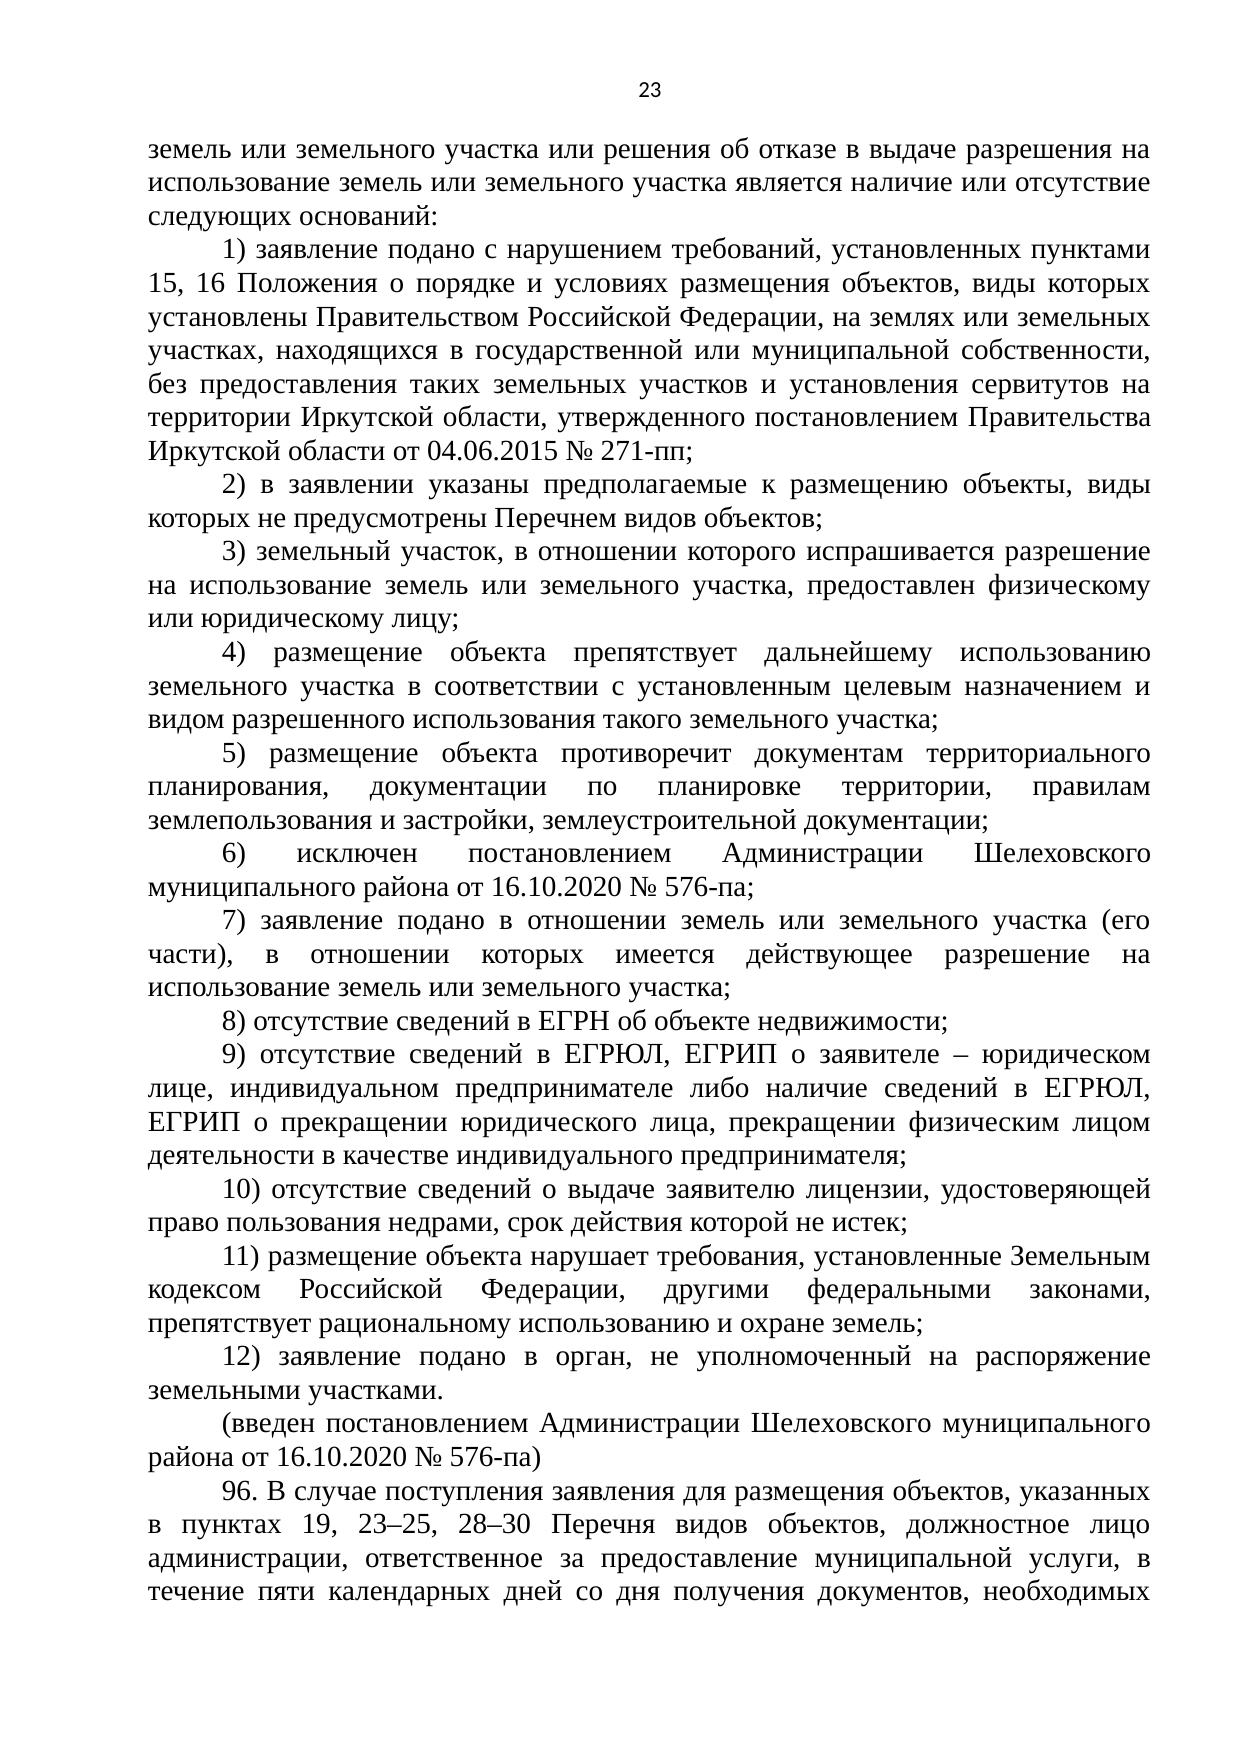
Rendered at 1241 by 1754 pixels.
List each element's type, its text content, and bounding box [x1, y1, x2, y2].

text 6) исключен постановлением Администрации Шелеховского муниципального района от 16.10.2020 № 576-па; [148, 835, 1152, 902]
text 8) отсутствие сведений в ЕГРН об объекте недвижимости; [148, 1003, 1152, 1037]
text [148, 131, 1152, 232]
text 7) заявление подано в отношении земель или земельного участка (его части), в отношении которых имеется действующее разрешение на использование земель или земельного участка; [148, 902, 1152, 1003]
text 5) размещение объекта противоречит документам территориального планирования, документации по планировке территории, правилам землепользования и застройки, землеустроительной документации; [148, 735, 1152, 835]
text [148, 1473, 1152, 1607]
text 11) размещение объекта нарушает требования, установленные Земельным кодексом Российской Федерации, другими федеральными законами, препятствует рациональному использованию и охране земель; [148, 1238, 1152, 1338]
text 12) заявление подано в орган, не уполномоченный на распоряжение земельными участками. [148, 1338, 1152, 1406]
text 10) отсутствие сведений о выдаче заявителю лицензии, удостоверяющей право пользования недрами, срок действия которой не истек; [148, 1171, 1152, 1238]
text 9) отсутствие сведений в ЕГРЮЛ, ЕГРИП о заявителе – юридическом лице, индивидуальном предпринимателе либо наличие сведений в ЕГРЮЛ, ЕГРИП о прекращении юридического лица, прекращении физическим лицом деятельности в качестве индивидуального предпринимателя; [148, 1037, 1152, 1171]
text (введен постановлением Администрации Шелеховского муниципального района от 16.10.2020 № 576-па) [148, 1406, 1152, 1473]
text 1) заявление подано с нарушением требований, установленных пунктами 15, 16 Положения о порядке и условиях размещения объектов, виды которых установлены Правительством Российской Федерации, на землях или земельных участках, находящихся в государственной или муниципальной собственности, без предоставления таких земельных участков и установления сервитутов на территории Иркутской области, утвержденного постановлением Правительства Иркутской области от 04.06.2015 № 271-пп; [148, 232, 1152, 466]
text 4) размещение объекта препятствует дальнейшему использованию земельного участка в соответствии с установленным целевым назначением и видом разрешенного использования такого земельного участка; [148, 634, 1152, 735]
text 2) в заявлении указаны предполагаемые к размещению объекты, виды которых не предусмотрены Перечнем видов объектов; [148, 466, 1152, 533]
text 3) земельный участок, в отношении которого испрашивается разрешение на использование земель или земельного участка, предоставлен физическому или юридическому лицу; [148, 533, 1152, 634]
